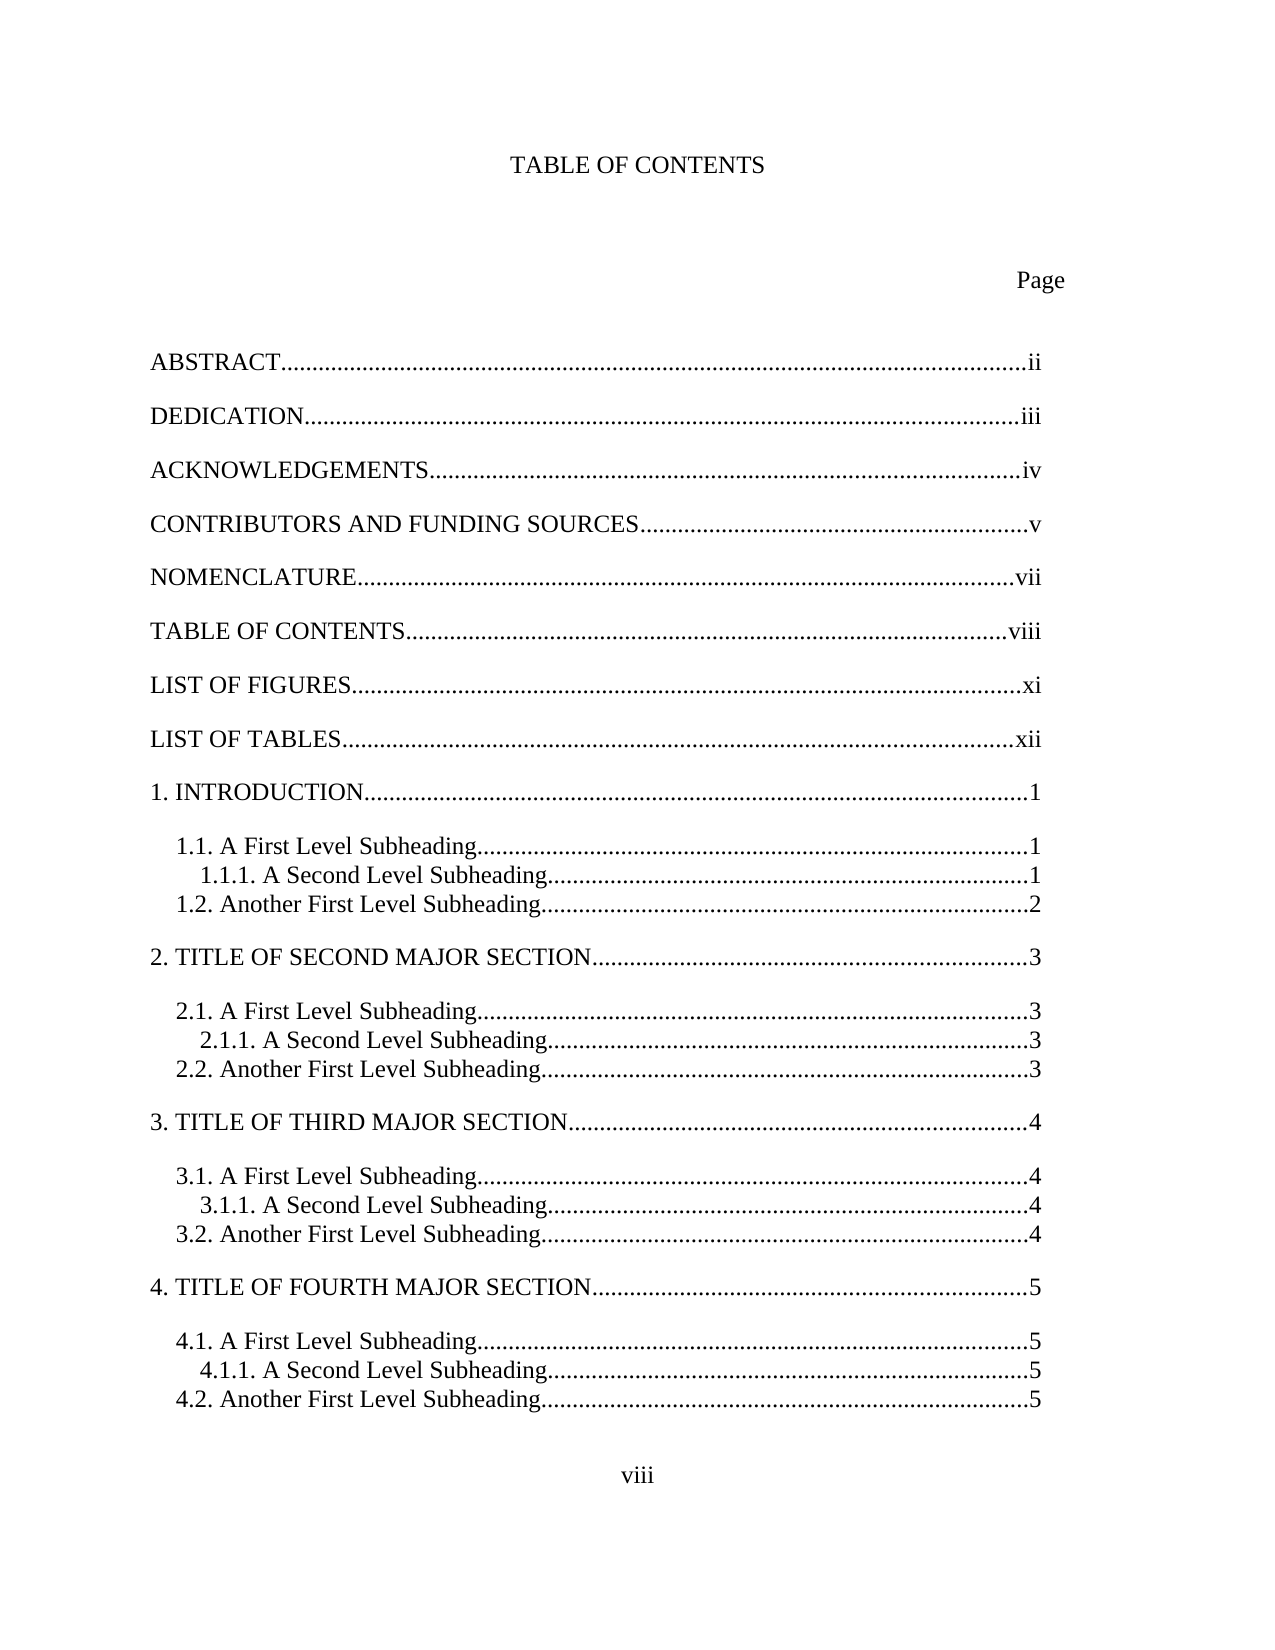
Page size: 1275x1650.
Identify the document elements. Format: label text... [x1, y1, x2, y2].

text 3.1.1. A Second Level Subheading 4 [199, 1190, 1095, 1219]
text 3.1. A First Level Subheading 4 [176, 1161, 1095, 1190]
text 4.1. A First Level Subheading 5 [176, 1326, 1095, 1355]
text List of Figures xi [150, 670, 1095, 699]
text Abstract ii [150, 347, 1095, 376]
text List of Tables xii [150, 724, 1095, 752]
text 2.2. Another First Level Subheading 3 [176, 1054, 1095, 1082]
text Nomenclature vii [150, 562, 1095, 591]
text 3.2. Another First Level Subheading 4 [176, 1219, 1095, 1247]
subtitle Table of Contents [150, 150, 1125, 179]
text contributors and funding sources v [150, 509, 1095, 537]
text 4.1.1. A Second Level Subheading 5 [199, 1355, 1095, 1384]
text 2.1. A First Level Subheading 3 [176, 996, 1095, 1025]
text 4.2. Another First Level Subheading 5 [176, 1384, 1095, 1412]
text 2. Title of second major section 3 [150, 942, 1095, 971]
text 4. Title of fourth major section 5 [150, 1272, 1095, 1301]
text Acknowledgements iv [150, 455, 1095, 484]
text Table of Contents viii [150, 616, 1095, 645]
text 1.1.1. A Second Level Subheading 1 [199, 860, 1095, 889]
text 2.1.1. A Second Level Subheading 3 [199, 1025, 1095, 1054]
text 1.2. Another First Level Subheading 2 [176, 889, 1095, 917]
text 1. Introduction 1 [150, 777, 1095, 806]
text 3. Title of third major section 4 [150, 1107, 1095, 1136]
text 1.1. A First Level Subheading 1 [176, 831, 1095, 860]
text Page [150, 265, 1125, 294]
text Dedication iii [150, 401, 1095, 430]
